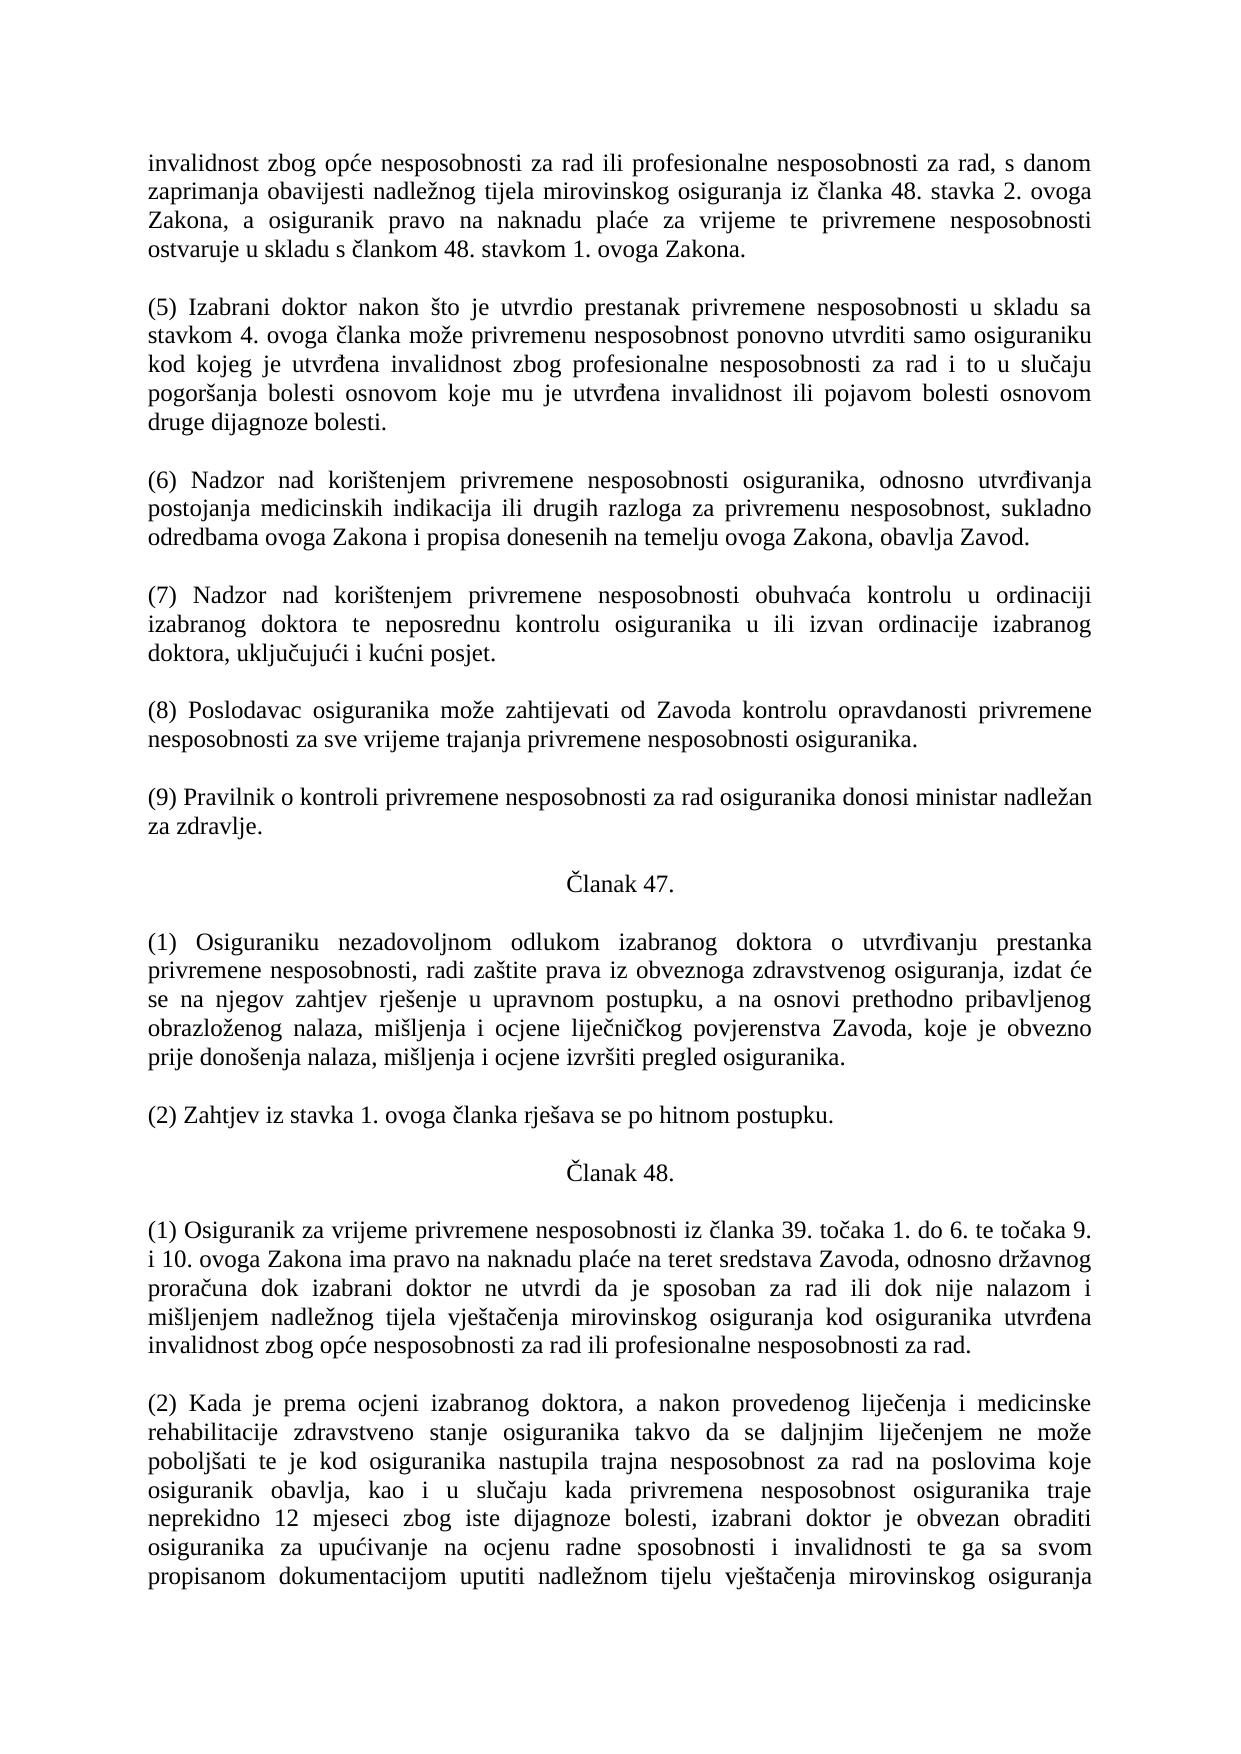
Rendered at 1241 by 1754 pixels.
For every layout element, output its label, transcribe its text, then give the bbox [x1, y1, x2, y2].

text (9) Pravilnik o kontroli privremene nesposobnosti za rad osiguranika donosi ministar nadležan za zdravlje. [148, 782, 1093, 840]
text (1) Osiguranik za vrijeme privremene nesposobnosti iz članka 39. točaka 1. do 6. te točaka 9. i 10. ovoga Zakona ima pravo na naknadu plaće na teret sredstava Zavoda, odnosno državnog proračuna dok izabrani doktor ne utvrdi da je sposoban za rad ili dok nije nalazom i mišljenjem nadležnog tijela vještačenja mirovinskog osiguranja kod osiguranika utvrđena invalidnost zbog opće nesposobnosti za rad ili profesionalne nesposobnosti za rad. [148, 1216, 1093, 1359]
text (7) Nadzor nad korištenjem privremene nesposobnosti obuhvaća kontrolu u ordinaciji izabranog doktora te neposrednu kontrolu osiguranika u ili izvan ordinacije izabranog doktora, uključujući i kućni posjet. [148, 580, 1093, 666]
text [148, 1388, 1093, 1590]
text (1) Osiguraniku nezadovoljnom odlukom izabranog doktora o utvrđivanju prestanka privremene nesposobnosti, radi zaštite prava iz obveznoga zdravstvenog osiguranja, izdat će se na njegov zahtjev rješenje u upravnom postupku, a na osnovi prethodno pribavljenog obrazloženog nalaza, mišljenja i ocjene liječničkog povjerenstva Zavoda, koje je obvezno prije donošenja nalaza, mišljenja i ocjene izvršiti pregled osiguranika. [148, 927, 1093, 1071]
text (6) Nadzor nad korištenjem privremene nesposobnosti osiguranika, odnosno utvrđivanja postojanja medicinskih indikacija ili drugih razloga za privremenu nesposobnost, sukladno odredbama ovoga Zakona i propisa donesenih na temelju ovoga Zakona, obavlja Zavod. [148, 465, 1093, 551]
text Članak 47. [148, 869, 1093, 898]
text Članak 48. [148, 1158, 1093, 1186]
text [148, 148, 1093, 263]
text (5) Izabrani doktor nakon što je utvrdio prestanak privremene nesposobnosti u skladu sa stavkom 4. ovoga članka može privremenu nesposobnost ponovno utvrditi samo osiguraniku kod kojeg je utvrđena invalidnost zbog profesionalne nesposobnosti za rad i to u slučaju pogoršanja bolesti osnovom koje mu je utvrđena invalidnost ili pojavom bolesti osnovom druge dijagnoze bolesti. [148, 292, 1093, 436]
text (2) Zahtjev iz stavka 1. ovoga članka rješava se po hitnom postupku. [148, 1100, 1093, 1128]
text (8) Poslodavac osiguranika može zahtijevati od Zavoda kontrolu opravdanosti privremene nesposobnosti za sve vrijeme trajanja privremene nesposobnosti osiguranika. [148, 696, 1093, 753]
